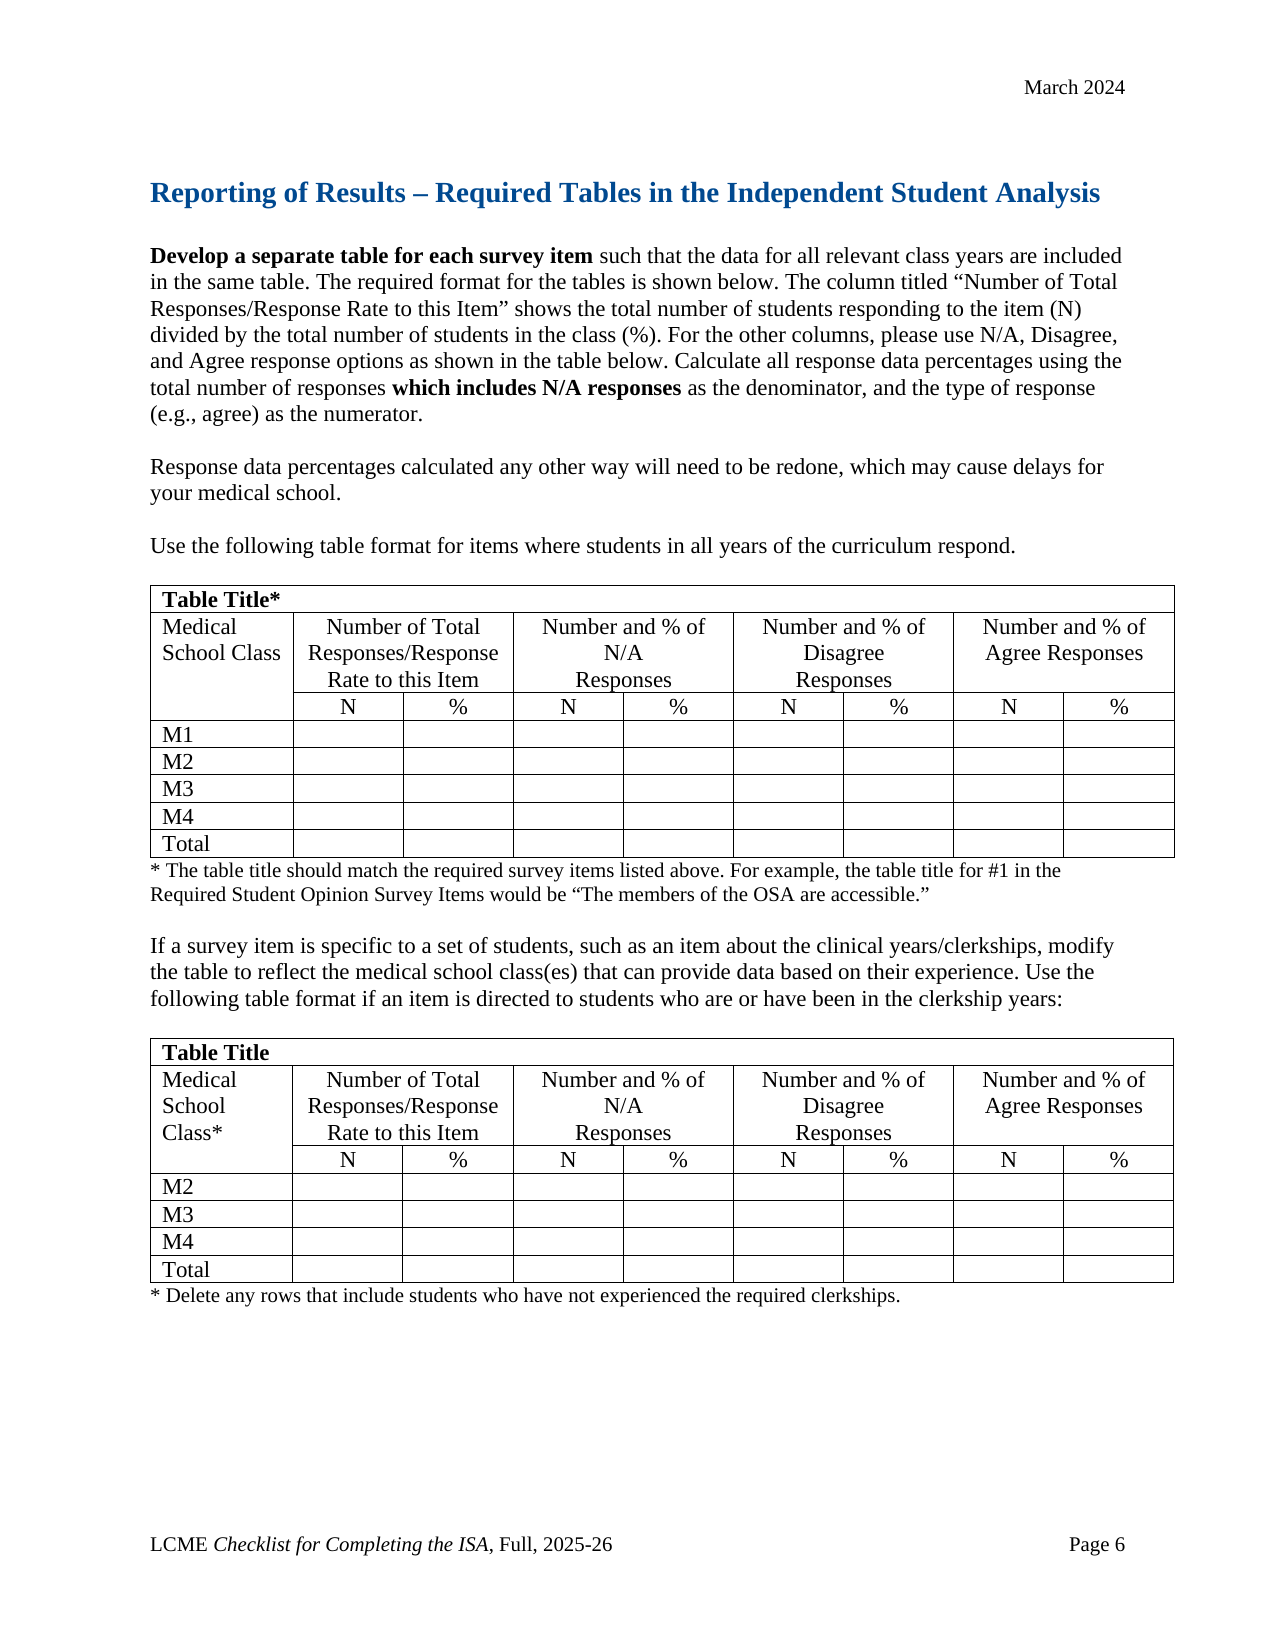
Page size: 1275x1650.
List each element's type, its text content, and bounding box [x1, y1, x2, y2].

table_cell [514, 748, 623, 774]
table_cell M3 [151, 1201, 292, 1227]
table_cell [624, 1228, 733, 1254]
table_cell [844, 803, 953, 829]
table_cell [293, 1256, 402, 1282]
table_cell [844, 830, 953, 857]
table_cell [294, 775, 403, 802]
table_cell [1064, 775, 1174, 802]
table_header Table Title* [151, 586, 1174, 612]
table_cell [954, 830, 1063, 857]
table_cell % [844, 1146, 953, 1172]
table_header Table Title [151, 1039, 1173, 1065]
table_cell N [734, 693, 843, 719]
table_cell [514, 1174, 623, 1200]
table_cell [844, 748, 953, 774]
table_cell [514, 721, 623, 747]
table_cell [293, 1201, 402, 1227]
text * Delete any rows that include students who have not experienced the required clerkships. [150, 1283, 1125, 1307]
table_cell N [954, 1146, 1063, 1172]
table_cell [1064, 1256, 1173, 1282]
table_cell [624, 803, 733, 829]
table_cell [404, 721, 513, 747]
table_cell [624, 721, 733, 747]
table_cell M4 [151, 803, 293, 829]
table_cell [734, 1201, 843, 1227]
table_cell M3 [151, 775, 293, 802]
table_cell [404, 748, 513, 774]
table_cell [954, 1201, 1063, 1227]
table_cell [293, 1174, 402, 1200]
table_cell M2 [151, 1174, 292, 1200]
table_cell Total [151, 830, 293, 857]
table_cell [734, 748, 843, 774]
table_cell Number and % of Disagree Responses [734, 1066, 953, 1145]
table_cell Number of Total Responses/Response Rate to this Item [294, 613, 513, 692]
table_cell Medical School Class* [151, 1066, 292, 1172]
table_cell [624, 748, 733, 774]
text If a survey item is specific to a set of students, such as an item about the clinical years/clerkships, modify the table to reflect the medical school class(es) that can provide data based on their experience. Use the following table format if an item is directed to students who are or have been in the clerkship years: [150, 932, 1125, 1011]
table_cell M4 [151, 1228, 292, 1254]
table_cell [514, 775, 623, 802]
table_cell Total [151, 1256, 292, 1282]
table_cell [514, 830, 623, 857]
table_cell [954, 803, 1063, 829]
table_cell Medical School Class [151, 613, 293, 719]
table_cell [624, 1256, 733, 1282]
table_cell [403, 1228, 513, 1254]
table_cell [734, 775, 843, 802]
table_cell [1064, 721, 1174, 747]
table_cell [294, 803, 403, 829]
table_cell [403, 1256, 513, 1282]
table_cell [954, 1228, 1063, 1254]
table_cell Number and % of Agree Responses [954, 1066, 1173, 1145]
table_cell [624, 775, 733, 802]
table_cell M1 [151, 721, 293, 747]
table_cell [294, 830, 403, 857]
table_cell [844, 1201, 953, 1227]
table_cell [844, 775, 953, 802]
table_cell [734, 1228, 843, 1254]
table_cell [514, 1256, 623, 1282]
table_cell [514, 1228, 623, 1254]
table_cell N [514, 693, 623, 719]
text Response data percentages calculated any other way will need to be redone, which may cause delays for your medical school. [150, 453, 1125, 506]
table_cell N [954, 693, 1063, 719]
table_cell Number of Total Responses/Response Rate to this Item [293, 1066, 513, 1145]
table_cell N [514, 1146, 623, 1172]
table_cell [954, 748, 1063, 774]
table_cell [1064, 1201, 1173, 1227]
text * The table title should match the required survey items listed above. For example, the table title for #1 in the Required Student Opinion Survey Items would be “The members of the OSA are accessible.” [150, 858, 1125, 906]
table_cell Number and % of N/A Responses [514, 1066, 733, 1145]
table_cell % [1064, 1146, 1173, 1172]
table_cell [734, 803, 843, 829]
table_cell [404, 830, 513, 857]
table_cell % [404, 693, 513, 719]
table_cell [294, 721, 403, 747]
table_cell [734, 1174, 843, 1200]
table_cell [624, 1201, 733, 1227]
table_cell [1064, 1228, 1173, 1254]
text Use the following table format for items where students in all years of the curriculum respond. [150, 532, 1125, 558]
table_cell M2 [151, 748, 293, 774]
table_cell [954, 1256, 1063, 1282]
table_cell [514, 1201, 623, 1227]
table_cell Number and % of N/A Responses [514, 613, 733, 692]
table_cell [954, 721, 1063, 747]
table_cell [1064, 830, 1174, 857]
table_cell [1064, 1174, 1173, 1200]
table_cell [954, 1174, 1063, 1200]
table_cell [734, 830, 843, 857]
table_cell N [734, 1146, 843, 1172]
table_cell [403, 1174, 513, 1200]
table_cell [514, 803, 623, 829]
table_cell [624, 830, 733, 857]
table_cell Number and % of Disagree Responses [734, 613, 953, 692]
table_cell % [403, 1146, 513, 1172]
table_cell [404, 775, 513, 802]
table_cell [294, 748, 403, 774]
table_cell N [294, 693, 403, 719]
table_cell Number and % of Agree Responses [954, 613, 1174, 692]
table_cell % [624, 1146, 733, 1172]
table_cell [844, 1228, 953, 1254]
table_cell [734, 721, 843, 747]
table_cell % [844, 693, 953, 719]
table_cell [404, 803, 513, 829]
table_cell % [624, 693, 733, 719]
table_cell [624, 1174, 733, 1200]
text Develop a separate table for each survey item such that the data for all relevant class years are included in the same table. The required format for the tables is shown below. The column titled “Number of Total Responses/Response Rate to this Item” shows the total number of students responding to the item (N) divided by the total number of students in the class (%). For the other columns, please use N/A, Disagree, and Agree response options as shown in the table below. Calculate all response data percentages using the total number of responses which includes N/A responses as the denominator, and the type of response (e.g., agree) as the numerator. [150, 242, 1125, 427]
table_cell [844, 1256, 953, 1282]
subtitle Reporting of Results – Required Tables in the Independent Student Analysis [150, 175, 1125, 242]
table_cell [734, 1256, 843, 1282]
table_cell [844, 1174, 953, 1200]
table_cell [293, 1228, 402, 1254]
table_cell N [293, 1146, 402, 1172]
table_cell [844, 721, 953, 747]
table_cell % [1064, 693, 1174, 719]
table_cell [1064, 803, 1174, 829]
table_cell [1064, 748, 1174, 774]
table_cell [954, 775, 1063, 802]
table_cell [403, 1201, 513, 1227]
